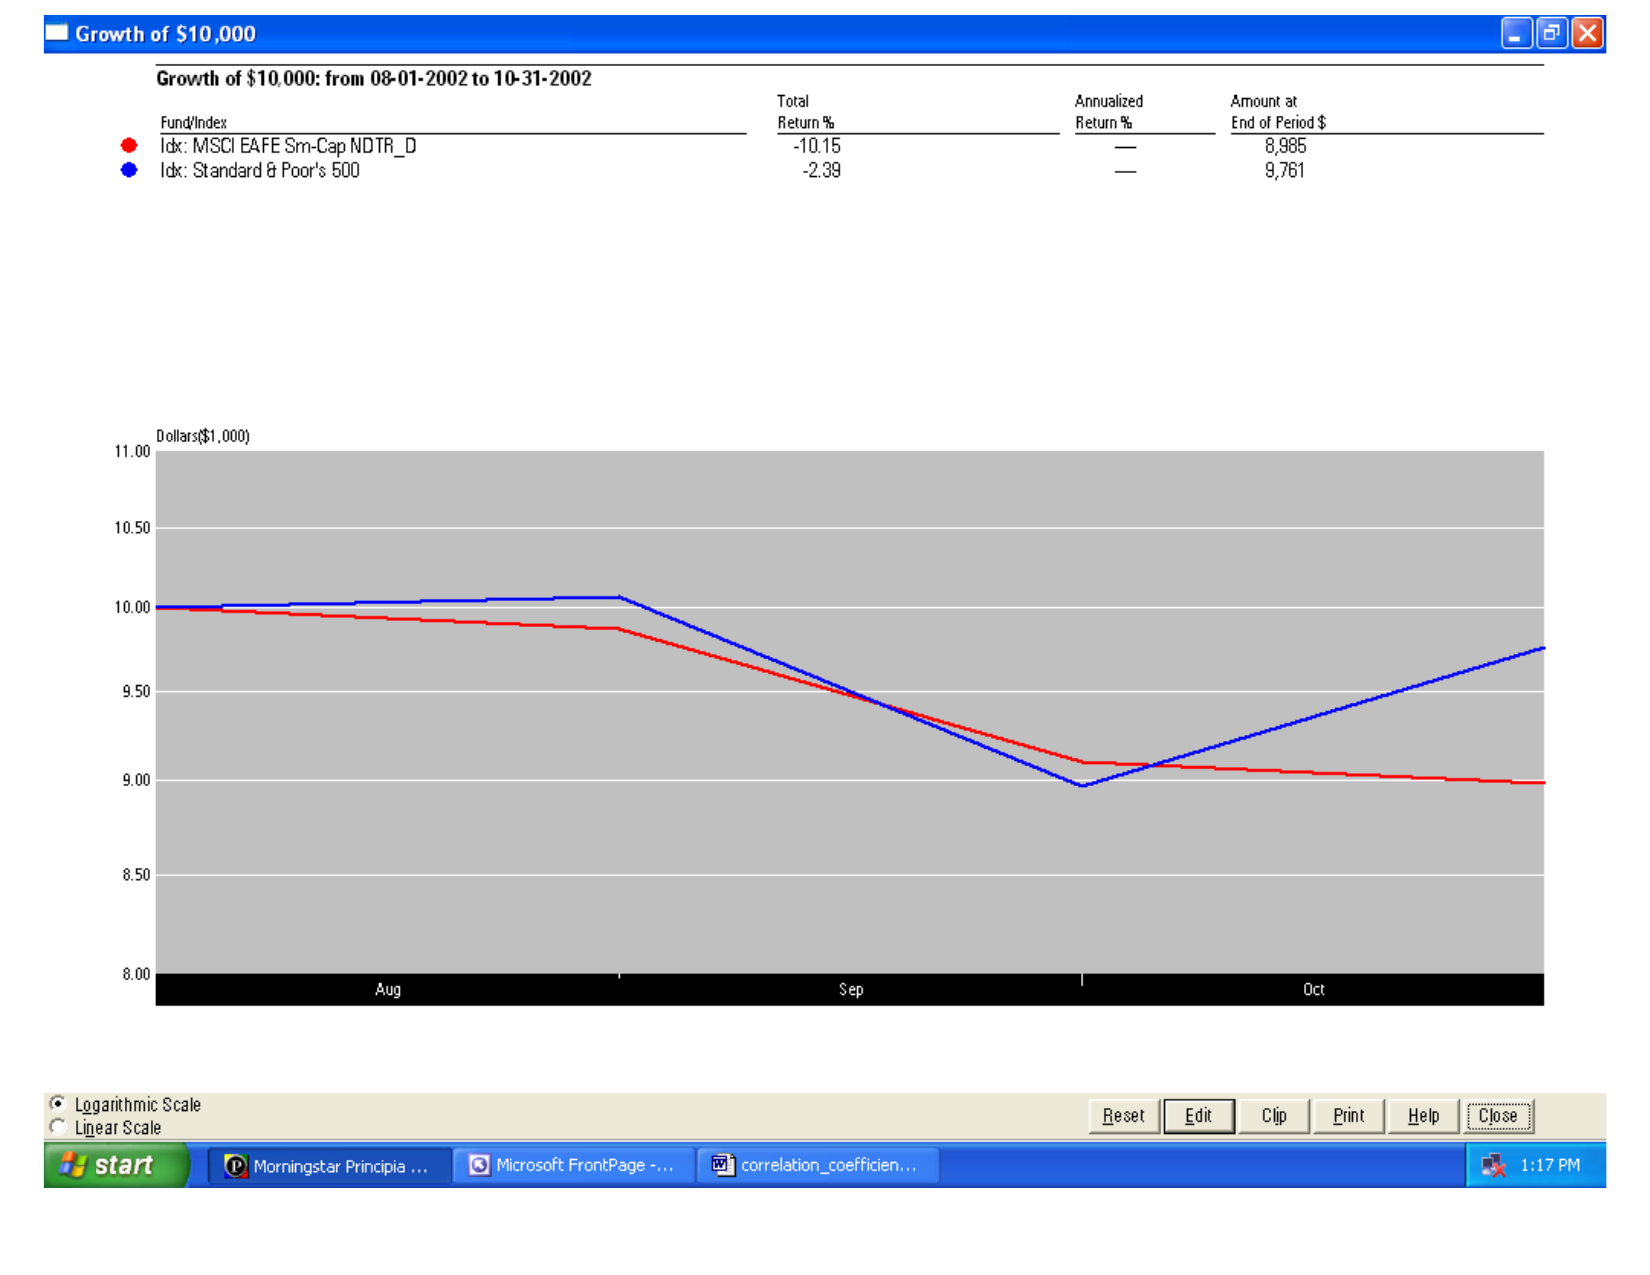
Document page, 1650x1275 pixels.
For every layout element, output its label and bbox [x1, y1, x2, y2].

picture [43, 15, 1607, 1188]
